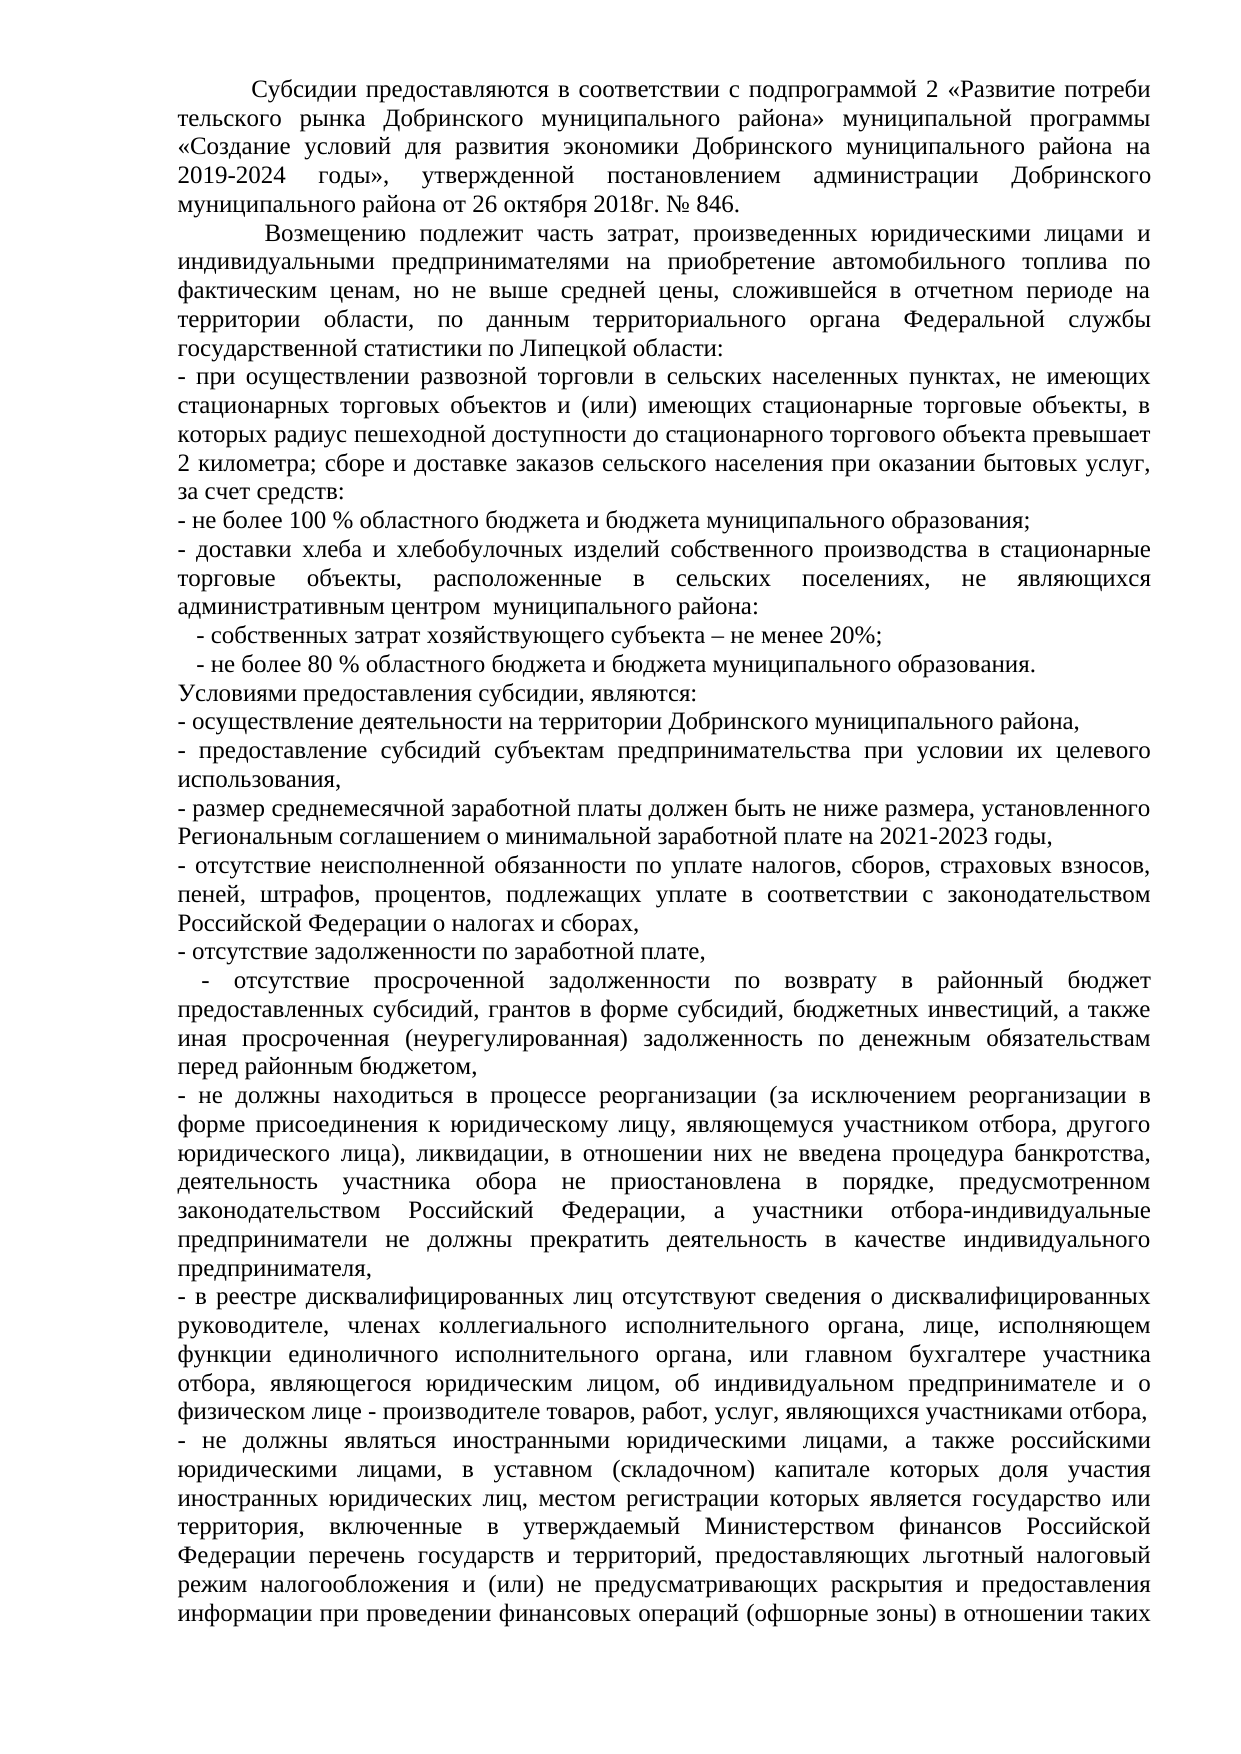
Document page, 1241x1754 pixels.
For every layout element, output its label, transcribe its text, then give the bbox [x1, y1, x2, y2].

text - отсутствие просроченной задолженности по возврату в районный бюджет предоставленных субсидий, грантов в форме субсидий, бюджетных инвестиций, а также иная просроченная (неурегулированная) задолженность по денежным обязательствам перед районным бюджетом, [177, 965, 1152, 1080]
text - размер среднемесячной заработной платы должен быть не ниже размера, установленного Региональным соглашением о минимальной заработной плате на 2021-2023 годы, [177, 793, 1152, 850]
text - осуществление деятельности на территории Добринского муниципального района, [177, 706, 1152, 735]
text - не более 80 % областного бюджета и бюджета муниципального образования. [177, 649, 1152, 678]
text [177, 1425, 1152, 1626]
text - предоставление субсидий субъектам предпринимательства при условии их целевого использования, [177, 735, 1152, 793]
text Возмещению подлежит часть затрат, произведенных юридическими лицами и индивидуальными предпринимателями на приобретение автомобильного топлива по фактическим ценам, но не выше средней цены, сложившейся в отчетном периоде на территории области, по данным территориального органа Федеральной службы государственной статистики по Липецкой области: [177, 218, 1152, 361]
text - при осуществлении развозной торговли в сельских населенных пунктах, не имеющих стационарных торговых объектов и (или) имеющих стационарные торговые объекты, в которых радиус пешеходной доступности до стационарного торгового объекта превышает 2 километра; сборе и доставке заказов сельского населения при оказании бытовых услуг, за счет средств: [177, 361, 1152, 505]
text - доставки хлеба и хлебобулочных изделий собственного производства в стационарные торговые объекты, расположенные в сельских поселениях, не являющихся административным центром муниципального района: [177, 534, 1152, 620]
text - отсутствие задолженности по заработной плате, [177, 936, 1152, 965]
text - не более 100 % областного бюджета и бюджета муниципального образования; [177, 505, 1152, 534]
text Субсидии предоставляются в соответствии с подпрограммой 2 «Развитие потреби тельского рынка Добринского муниципального района» муниципальной программы «Создание условий для развития экономики Добринского муниципального района на 2019-2024 годы», утвержденной постановлением администрации Добринского муниципального района от 26 октября 2018г. № 846. [177, 74, 1152, 218]
text - собственных затрат хозяйствующего субъекта – не менее 20%; [177, 620, 1152, 649]
text - отсутствие неисполненной обязанности по уплате налогов, сборов, страховых взносов, пеней, штрафов, процентов, подлежащих уплате в соответствии с законодательством Российской Федерации о налогах и сборах, [177, 850, 1152, 936]
text - в реестре дисквалифицированных лиц отсутствуют сведения о дисквалифицированных руководителе, членах коллегиального исполнительного органа, лице, исполняющем функции единоличного исполнительного органа, или главном бухгалтере участника отбора, являющегося юридическим лицом, об индивидуальном предпринимателе и о физическом лице - производителе товаров, работ, услуг, являющихся участниками отбора, [177, 1281, 1152, 1425]
text Условиями предоставления субсидии, являются: [177, 678, 1152, 706]
text - не должны находиться в процессе реорганизации (за исключением реорганизации в форме присоединения к юридическому лицу, являющемуся участником отбора, другого юридического лица), ликвидации, в отношении них не введена процедура банкротства, деятельность участника обора не приостановлена в порядке, предусмотренном законодательством Российский Федерации, а участники отбора-индивидуальные предприниматели не должны прекратить деятельность в качестве индивидуального предпринимателя, [177, 1080, 1152, 1281]
